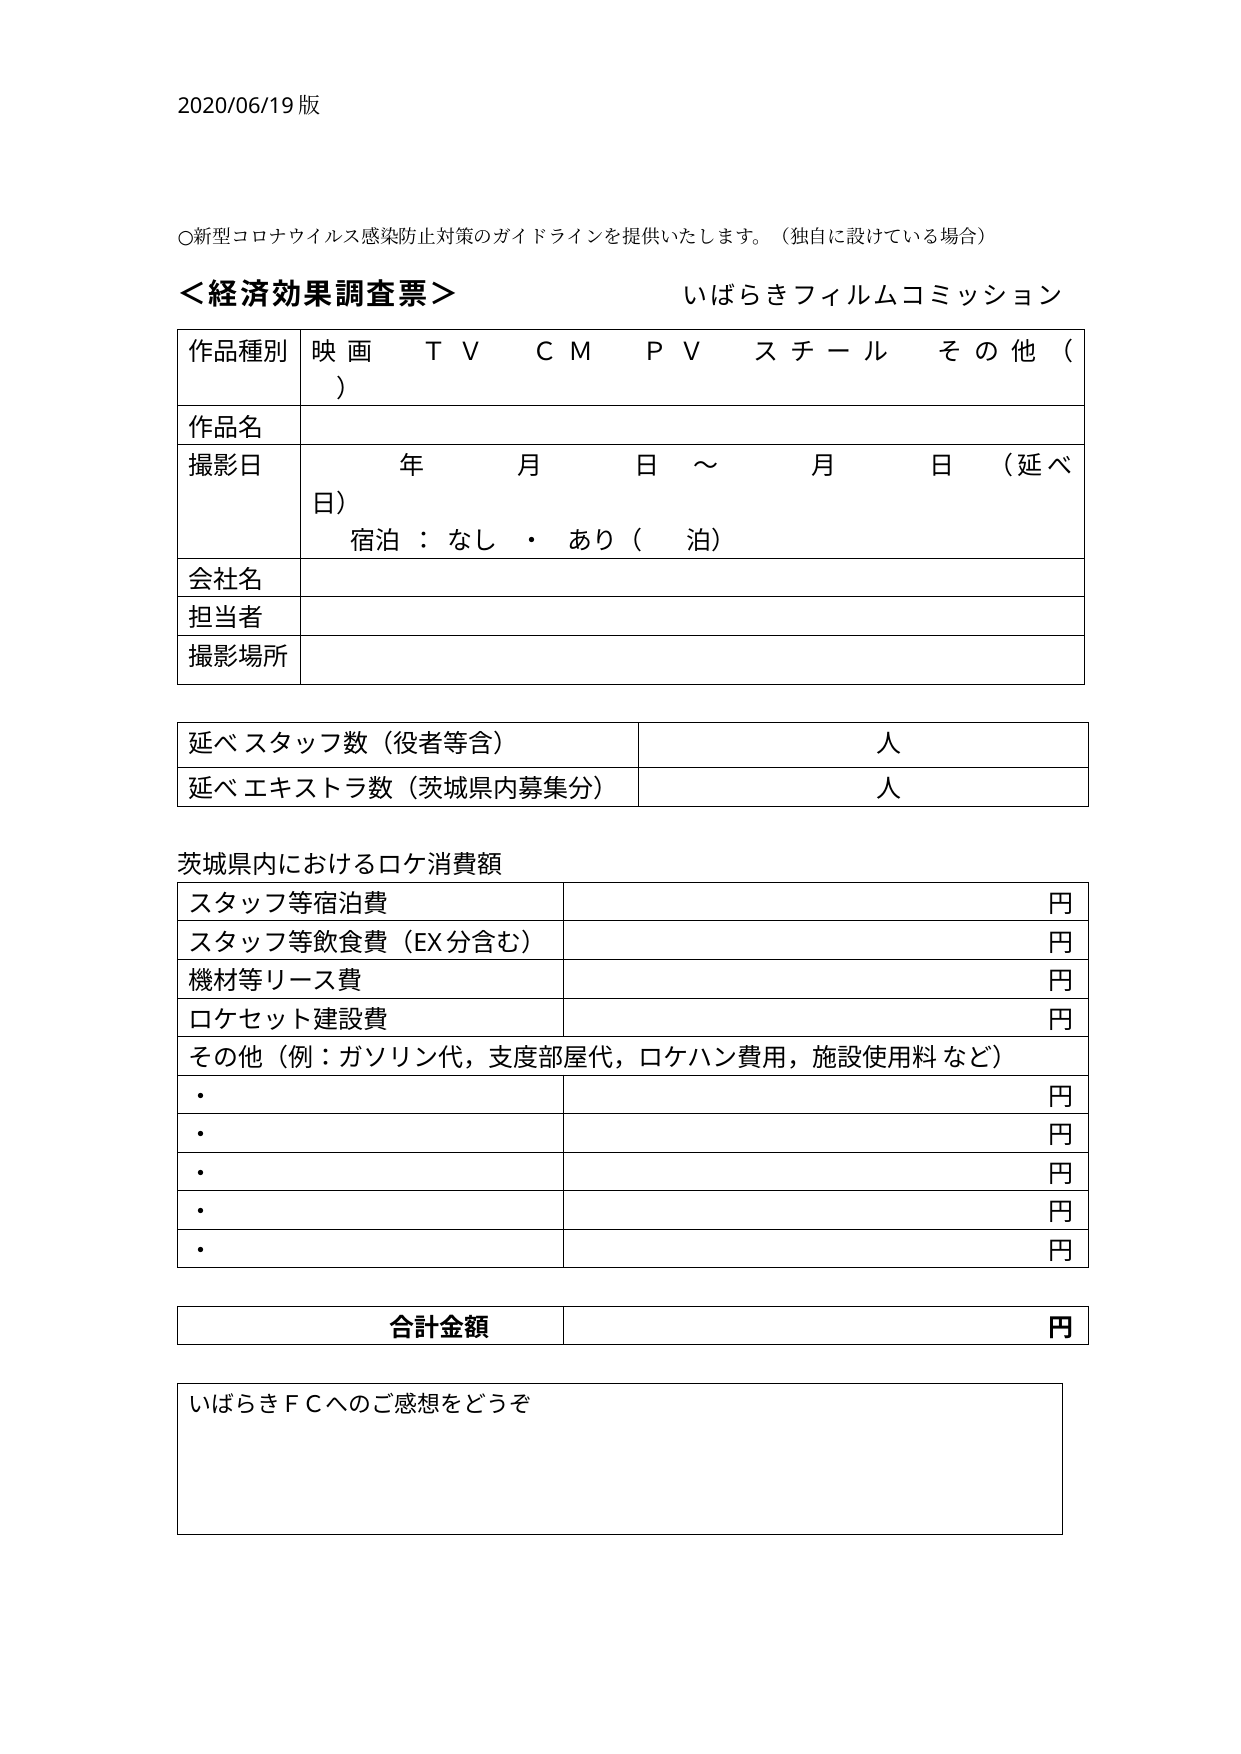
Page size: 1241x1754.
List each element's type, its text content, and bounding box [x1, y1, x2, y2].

table_cell 延べ エキストラ数（茨城県内募集分） [178, 768, 638, 806]
text ○新型コロナウイルス感染防止対策のガイドラインを提供いたします。（独自に設けている場合） [177, 217, 1063, 254]
text 茨城県内におけるロケ消費額 [177, 844, 1063, 882]
table_cell 年 月 日 ～ 月 日 （延べ 日） 宿泊 ： なし ・ あり（ 泊） [301, 445, 1084, 557]
table_cell ・ [178, 1191, 563, 1229]
table_cell 会社名 [178, 559, 300, 596]
table_header 作品種別 [178, 330, 300, 405]
table_cell 円 [564, 1230, 1088, 1267]
table_cell ロケセット建設費 [178, 999, 563, 1036]
table_cell [301, 559, 1084, 596]
table_header 人 [639, 723, 1088, 767]
table_cell [301, 597, 1084, 634]
table_cell その他（例：ガソリン代，支度部屋代，ロケハン費用，施設使用料 など） [178, 1037, 1088, 1074]
table_cell 円 [564, 1076, 1088, 1113]
table_cell ・ [178, 1230, 563, 1267]
table_cell 円 [564, 999, 1088, 1036]
table_cell 円 [564, 960, 1088, 997]
table_header いばらきＦＣへのご感想をどうぞ [178, 1384, 1062, 1534]
table_cell [301, 406, 1084, 444]
table_cell 円 [564, 921, 1088, 959]
table_cell ・ [178, 1114, 563, 1152]
table_cell スタッフ等飲食費（EX分含む） [178, 921, 563, 959]
table_cell 撮影日 [178, 445, 300, 557]
table_cell [301, 636, 1084, 684]
table_cell 円 [564, 1153, 1088, 1190]
table_header 円 [564, 1307, 1088, 1344]
text ＜経済効果調査票＞ いばらきフィルムコミッション [177, 254, 1063, 329]
table_cell ・ [178, 1153, 563, 1190]
table_header 合計金額 [178, 1307, 563, 1344]
table_header 円 [564, 883, 1088, 920]
table_cell 人 [639, 768, 1088, 806]
table_cell 作品名 [178, 406, 300, 444]
table_cell ・ [178, 1076, 563, 1113]
table_header 映画 ＴＶ ＣＭ ＰＶ スチール その他（ ） [301, 330, 1084, 405]
table_header 延べ スタッフ数（役者等含） [178, 723, 638, 767]
table_cell 撮影場所 [178, 636, 300, 684]
table_cell 機材等リース費 [178, 960, 563, 997]
table_header スタッフ等宿泊費 [178, 883, 563, 920]
table_cell 円 [564, 1114, 1088, 1152]
table_cell 担当者 [178, 597, 300, 634]
table_cell 円 [564, 1191, 1088, 1229]
